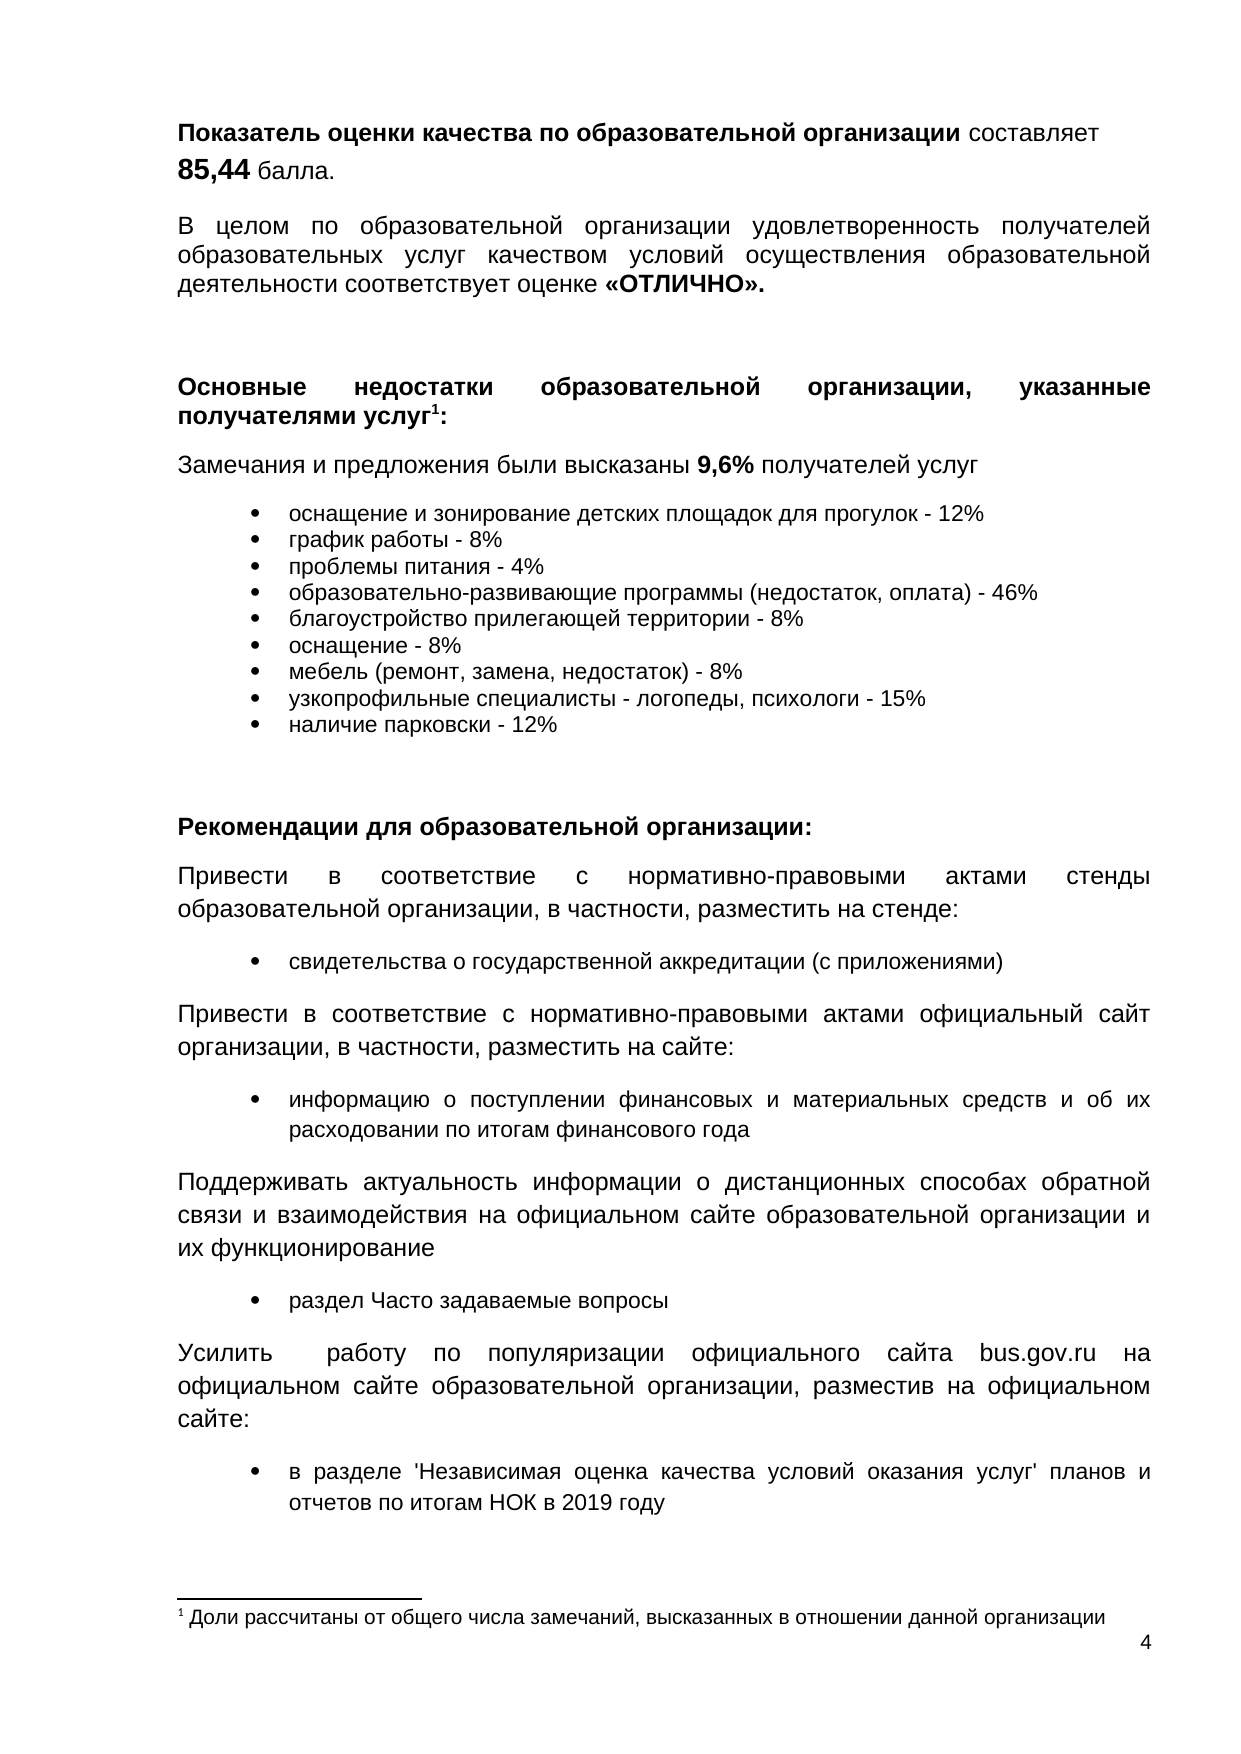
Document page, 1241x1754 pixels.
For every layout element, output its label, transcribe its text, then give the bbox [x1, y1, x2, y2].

text Замечания и предложения были высказаны 9,6% получателей услуг [177, 450, 1152, 479]
list мебель (ремонт, замена, недостаток) - 8% [251, 658, 1152, 684]
list раздел Часто задаваемые вопросы [251, 1287, 1152, 1314]
text Усилить работу по популяризации официального сайта bus.gov.ru на официальном сайте образовательной организации, разместив на официальном сайте: [177, 1338, 1152, 1433]
list проблемы питания - 4% [251, 553, 1152, 579]
list оснащение и зонирование детских площадок для прогулок - 12% [251, 500, 1152, 526]
list узкопрофильные специалисты - логопеды, психологи - 15% [251, 684, 1152, 711]
text Показатель оценки качества по образовательной организации составляет 85,44 балла. [177, 118, 1152, 185]
text Рекомендации для образовательной организации: [177, 812, 1152, 841]
list в разделе 'Независимая оценка качества условий оказания услуг' планов и отчетов по итогам НОК в 2019 году [251, 1458, 1152, 1515]
text Привести в соответствие с нормативно-правовыми актами стенды образовательной организации, в частности, разместить на стенде: [177, 861, 1152, 923]
list график работы - 8% [251, 526, 1152, 553]
list образовательно-развивающие программы (недостаток, оплата) - 46% [251, 579, 1152, 605]
list информацию о поступлении финансовых и материальных средств и об их расходовании по итогам финансового года [251, 1086, 1152, 1143]
list благоустройство прилегающей территории - 8% [251, 605, 1152, 632]
text Поддерживать актуальность информации о дистанционных способах обратной связи и взаимодействия на официальном сайте образовательной организации и их функционирование [177, 1167, 1152, 1262]
text Основные недостатки образовательной организации, указанные получателями услуг: [177, 372, 1152, 429]
list наличие парковски - 12% [251, 711, 1152, 737]
list свидетельства о государственной аккредитации (с приложениями) [251, 948, 1152, 974]
text В целом по образовательной организации удовлетворенность получателей образовательных услуг качеством условий осуществления образовательной деятельности соответствует оценке «ОТЛИЧНО». [177, 211, 1152, 297]
text Привести в соответствие с нормативно-правовыми актами официальный сайт организации, в частности, разместить на сайте: [177, 999, 1152, 1061]
list оснащение - 8% [251, 632, 1152, 658]
